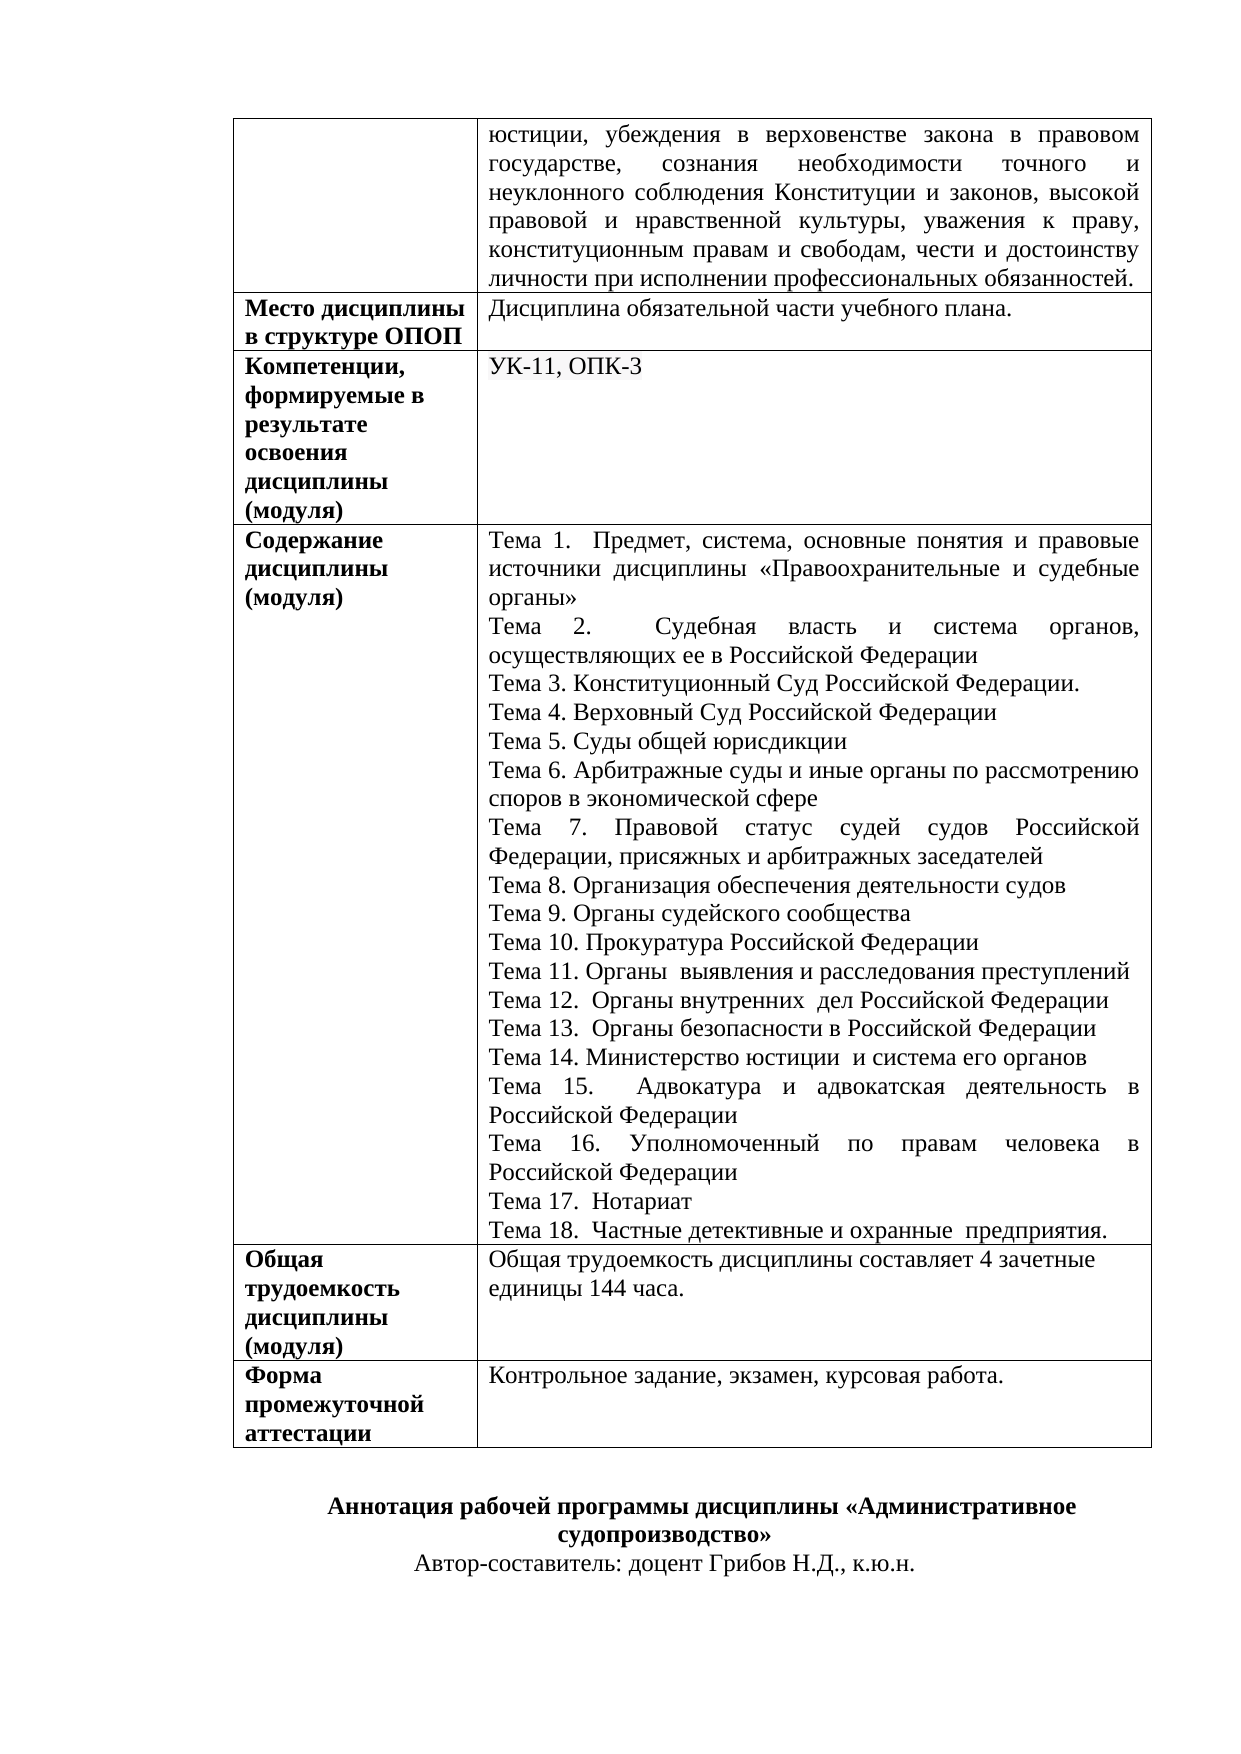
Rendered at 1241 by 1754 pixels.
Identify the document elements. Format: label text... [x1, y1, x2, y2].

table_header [234, 119, 477, 292]
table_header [478, 119, 1151, 292]
table_cell Контрольное задание, экзамен, курсовая работа. [478, 1361, 1151, 1447]
table_cell Тема 1. Предмет, система, основные понятия и правовые источники дисциплины «Правоохранительные и судебные органы» Тема 2. Судебная власть и система органов, осуществляющих ее в Российской Федерации Тема 3. Конституционный Суд Российской Федерации. Тема 4. Верховный Суд Российской Федерации Тема 5. Суды общей юрисдикции Тема 6. Арбитражные суды и иные органы по рассмотрению споров в экономической сфере Тема 7. Правовой статус судей судов Российской Федерации, присяжных и арбитражных заседателей Тема 8. Организация обеспечения деятельности судов Тема 9. Органы судейского сообщества Тема 10. Прокуратура Российской Федерации Тема 11. Органы выявления и расследования преступлений Тема 12. Органы внутренних дел Российской Федерации Тема 13. Органы безопасности в Российской Федерации Тема 14. Министерство юстиции и система его органов Тема 15. Адвокатура и адвокатская деятельность в Российской Федерации Тема 16. Уполномоченный по правам человека в Российской Федерации Тема 17. Нотариат Тема 18. Частные детективные и охранные предприятия. [478, 525, 1151, 1243]
table_cell Форма промежуточной аттестации [234, 1361, 477, 1447]
table_cell Дисциплина обязательной части учебного плана. [478, 293, 1151, 350]
table_cell Место дисциплины в структуре ОПОП [234, 293, 477, 350]
text Аннотация рабочей программы дисциплины «Административное судопроизводство» [177, 1491, 1152, 1548]
table_cell УК-11, ОПК-3 [478, 351, 1151, 524]
text Автор-составитель: доцент Грибов Н.Д., к.ю.н. [177, 1548, 1152, 1577]
table_cell Компетенции, формируемые в результате освоения дисциплины (модуля) [234, 351, 477, 524]
table_cell Содержание дисциплины (модуля) [234, 525, 477, 1243]
table_cell Общая трудоемкость дисциплины составляет 4 зачетные единицы 144 часа. [478, 1245, 1151, 1359]
table_cell Общая трудоемкость дисциплины (модуля) [234, 1245, 477, 1359]
